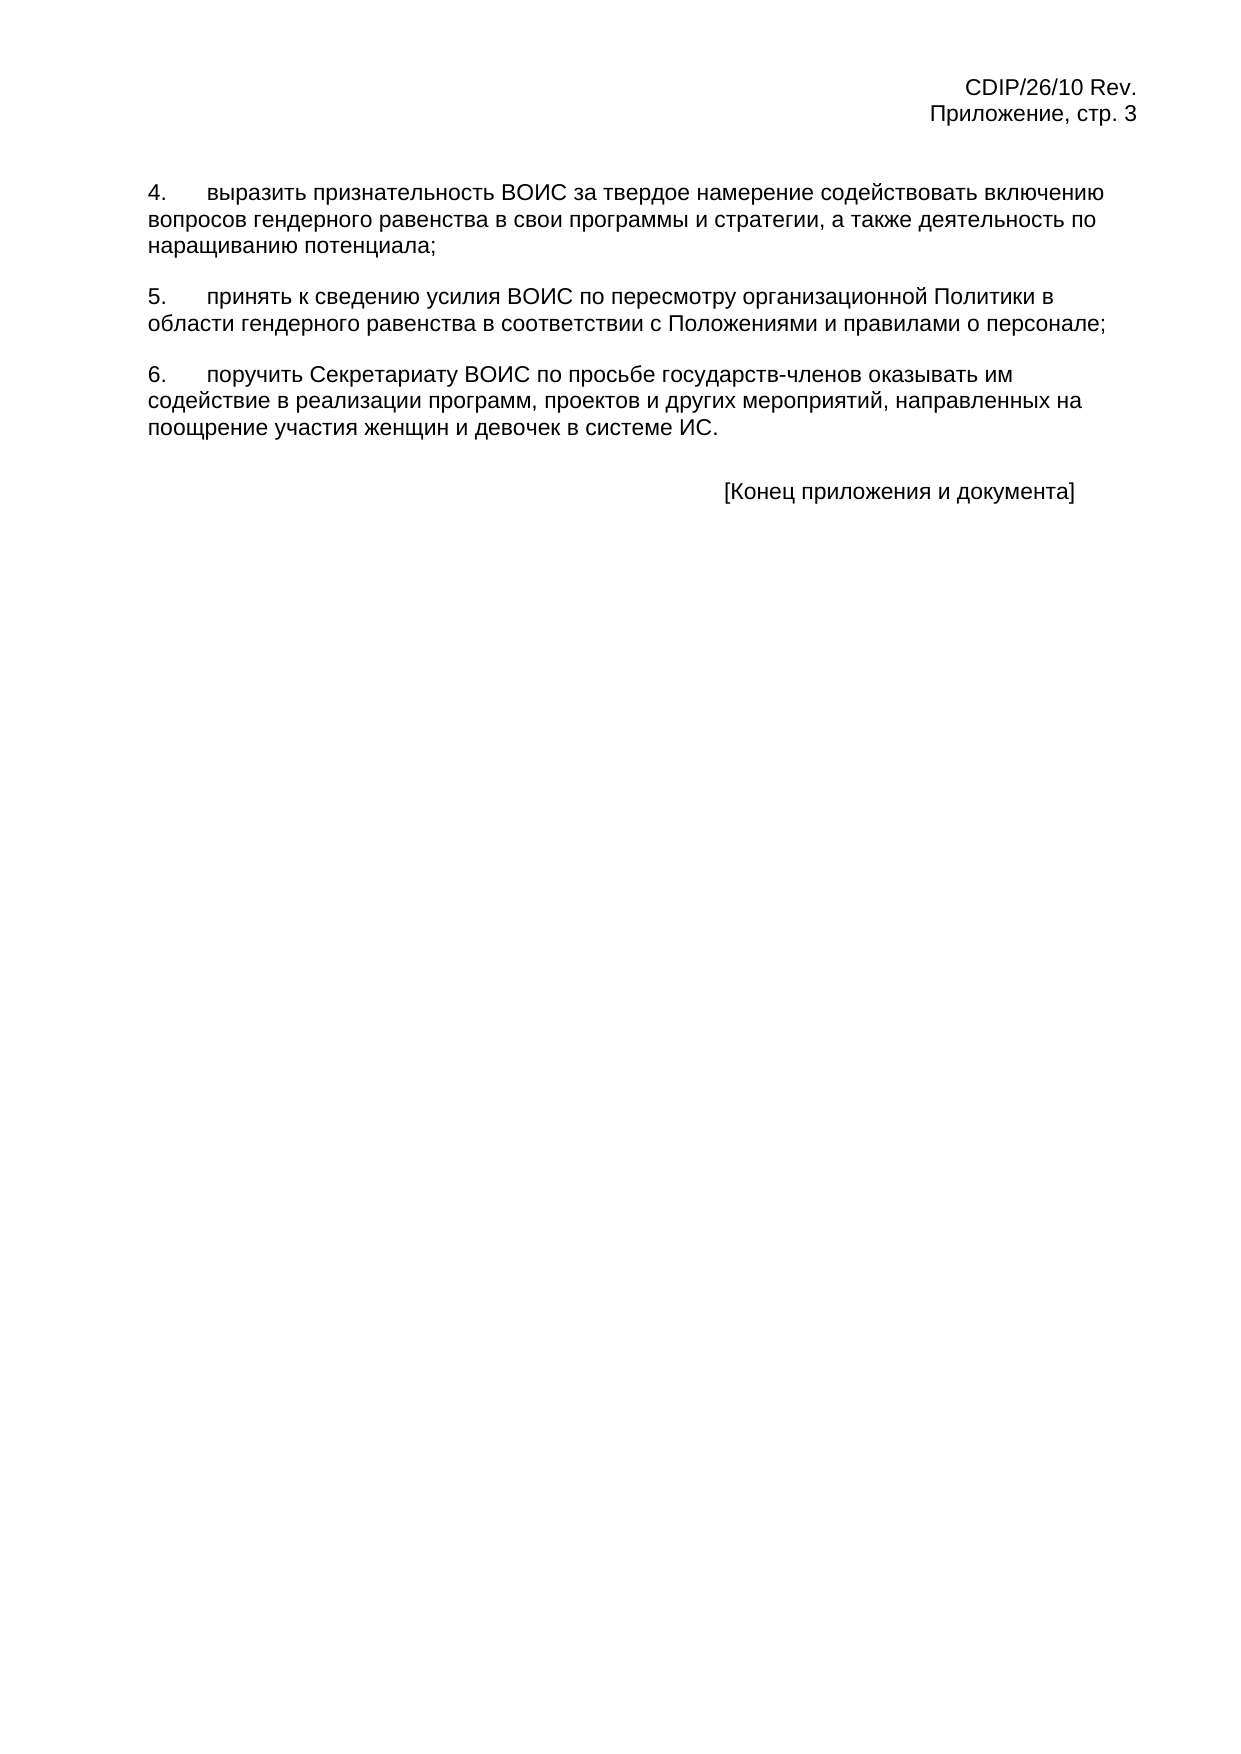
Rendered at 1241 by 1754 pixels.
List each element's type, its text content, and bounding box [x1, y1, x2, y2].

list выразить признательность ВОИС за твердое намерение содействовать включению вопросов гендерного равенства в свои программы и стратегии, а также деятельность по наращиванию потенциала; [148, 179, 1137, 258]
list поручить Секретариату ВОИС по просьбе государств-членов оказывать им содействие в реализации программ, проектов и других мероприятий, направленных на поощрение участия женщин и девочек в системе ИС. [148, 361, 1137, 440]
text [Конец приложения и документа] [724, 478, 1137, 504]
list принять к сведению усилия ВОИС по пересмотру организационной Политики в области гендерного равенства в соответствии с Положениями и правилами о персонале; [148, 283, 1137, 336]
